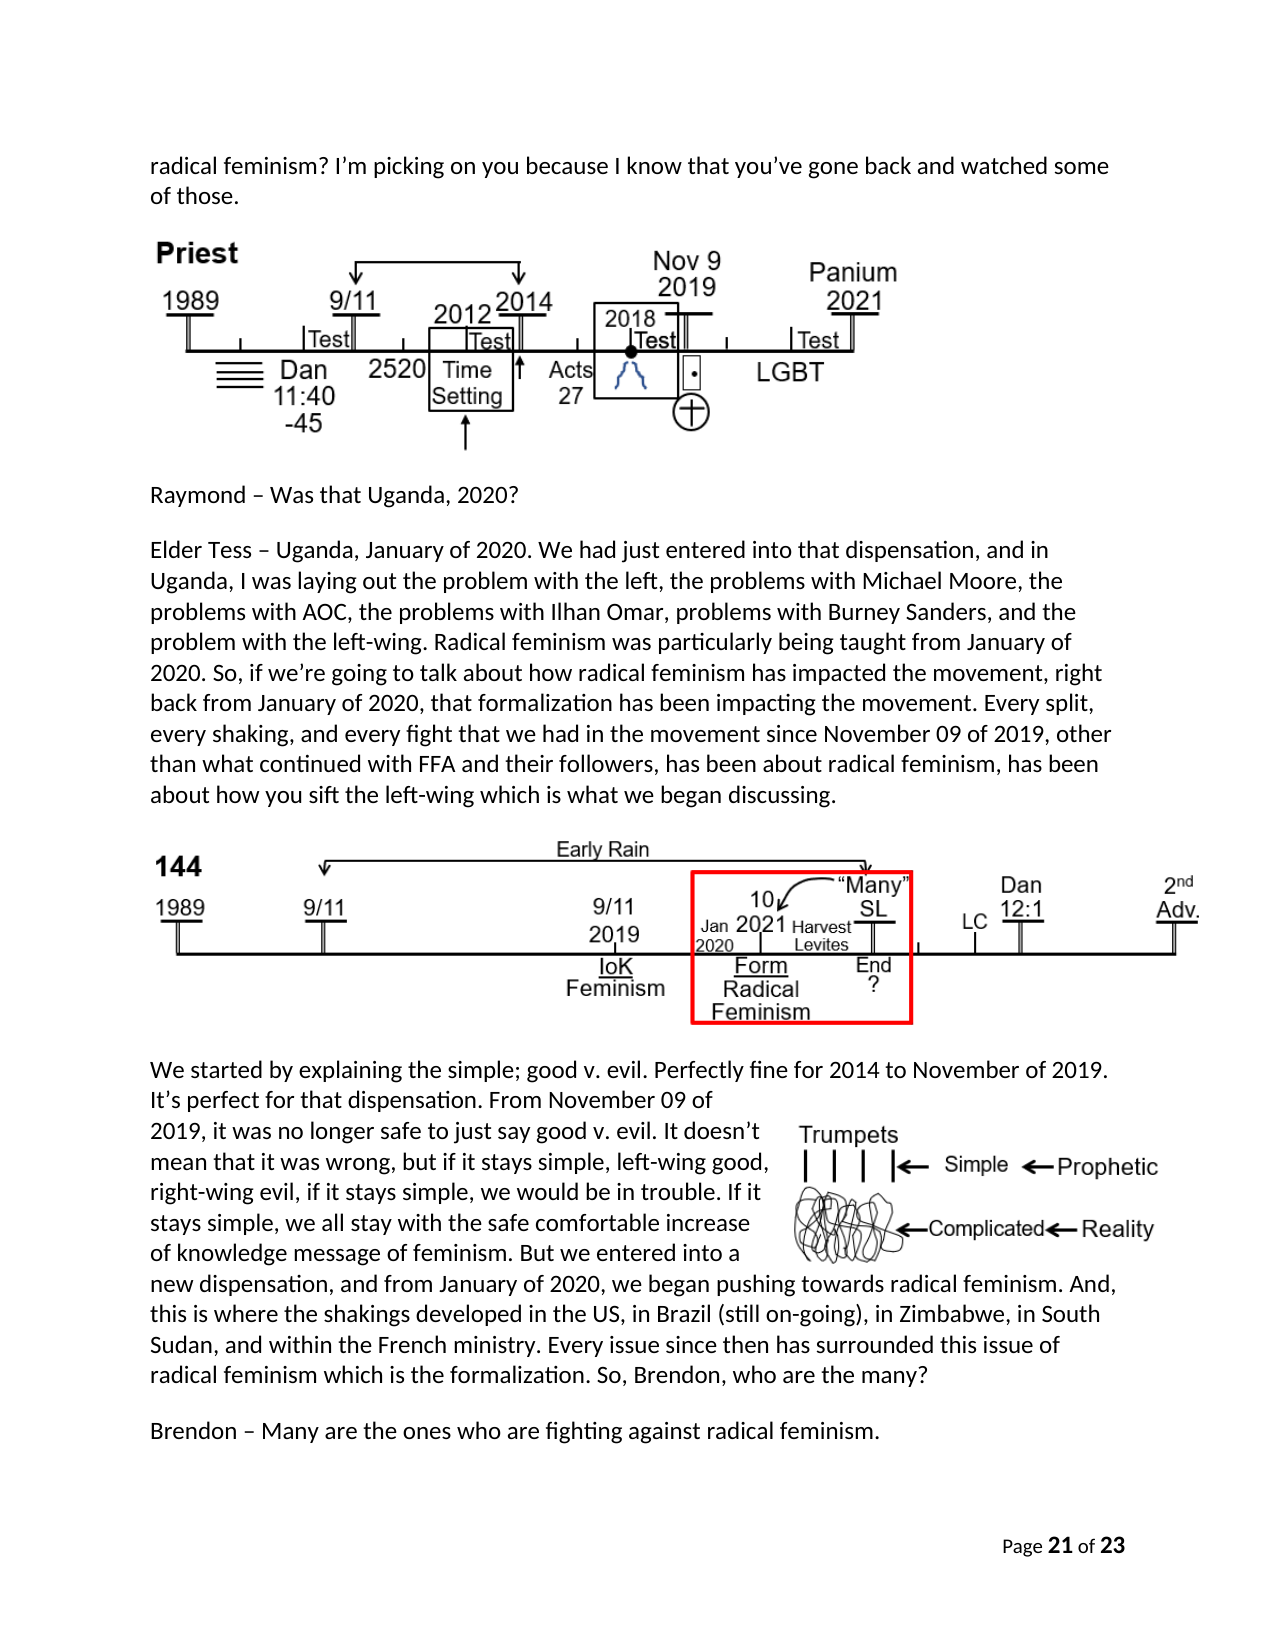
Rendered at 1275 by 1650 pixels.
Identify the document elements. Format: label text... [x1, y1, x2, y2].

text Brendon – Many are the ones who are fighting against radical feminism. [150, 1415, 1125, 1445]
text Raymond – Was that Uganda, 2020? [150, 479, 1125, 509]
picture [789, 1114, 1164, 1267]
picture [150, 236, 901, 454]
text We started by explaining the simple; good v. evil. Perfectly fine for 2014 to November of 2019. It’s perfect for that dispensation. From November 09 of 2019, it was no longer safe to just say good v. evil. It doesn’t mean that it was wrong, but if it stays simple, left-wing good, right-wing evil, if it stays simple, we would be in trouble. If it stays simple, we all stay with the safe comfortable increase of knowledge message of feminism. But we entered into a new dispensation, and from January of 2020, we began pushing towards radical feminism. And, this is where the shakings developed in the US, in Brazil (still on-going), in Zimbabwe, in South Sudan, and within the French ministry. Every issue since then has surrounded this issue of radical feminism which is the formalization. So, Brendon, who are the many? [150, 1054, 1125, 1390]
picture [150, 834, 1200, 1029]
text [150, 150, 1125, 211]
text Elder Tess – Uganda, January of 2020. We had just entered into that dispensation, and in Uganda, I was laying out the problem with the left, the problems with Michael Moore, the problems with AOC, the problems with Ilhan Omar, problems with Burney Sanders, and the problem with the left-wing. Radical feminism was particularly being taught from January of 2020. So, if we’re going to talk about how radical feminism has impacted the movement, right back from January of 2020, that formalization has been impacting the movement. Every split, every shaking, and every fight that we had in the movement since November 09 of 2019, other than what continued with FFA and their followers, has been about radical feminism, has been about how you sift the left-wing which is what we began discussing. [150, 534, 1125, 809]
